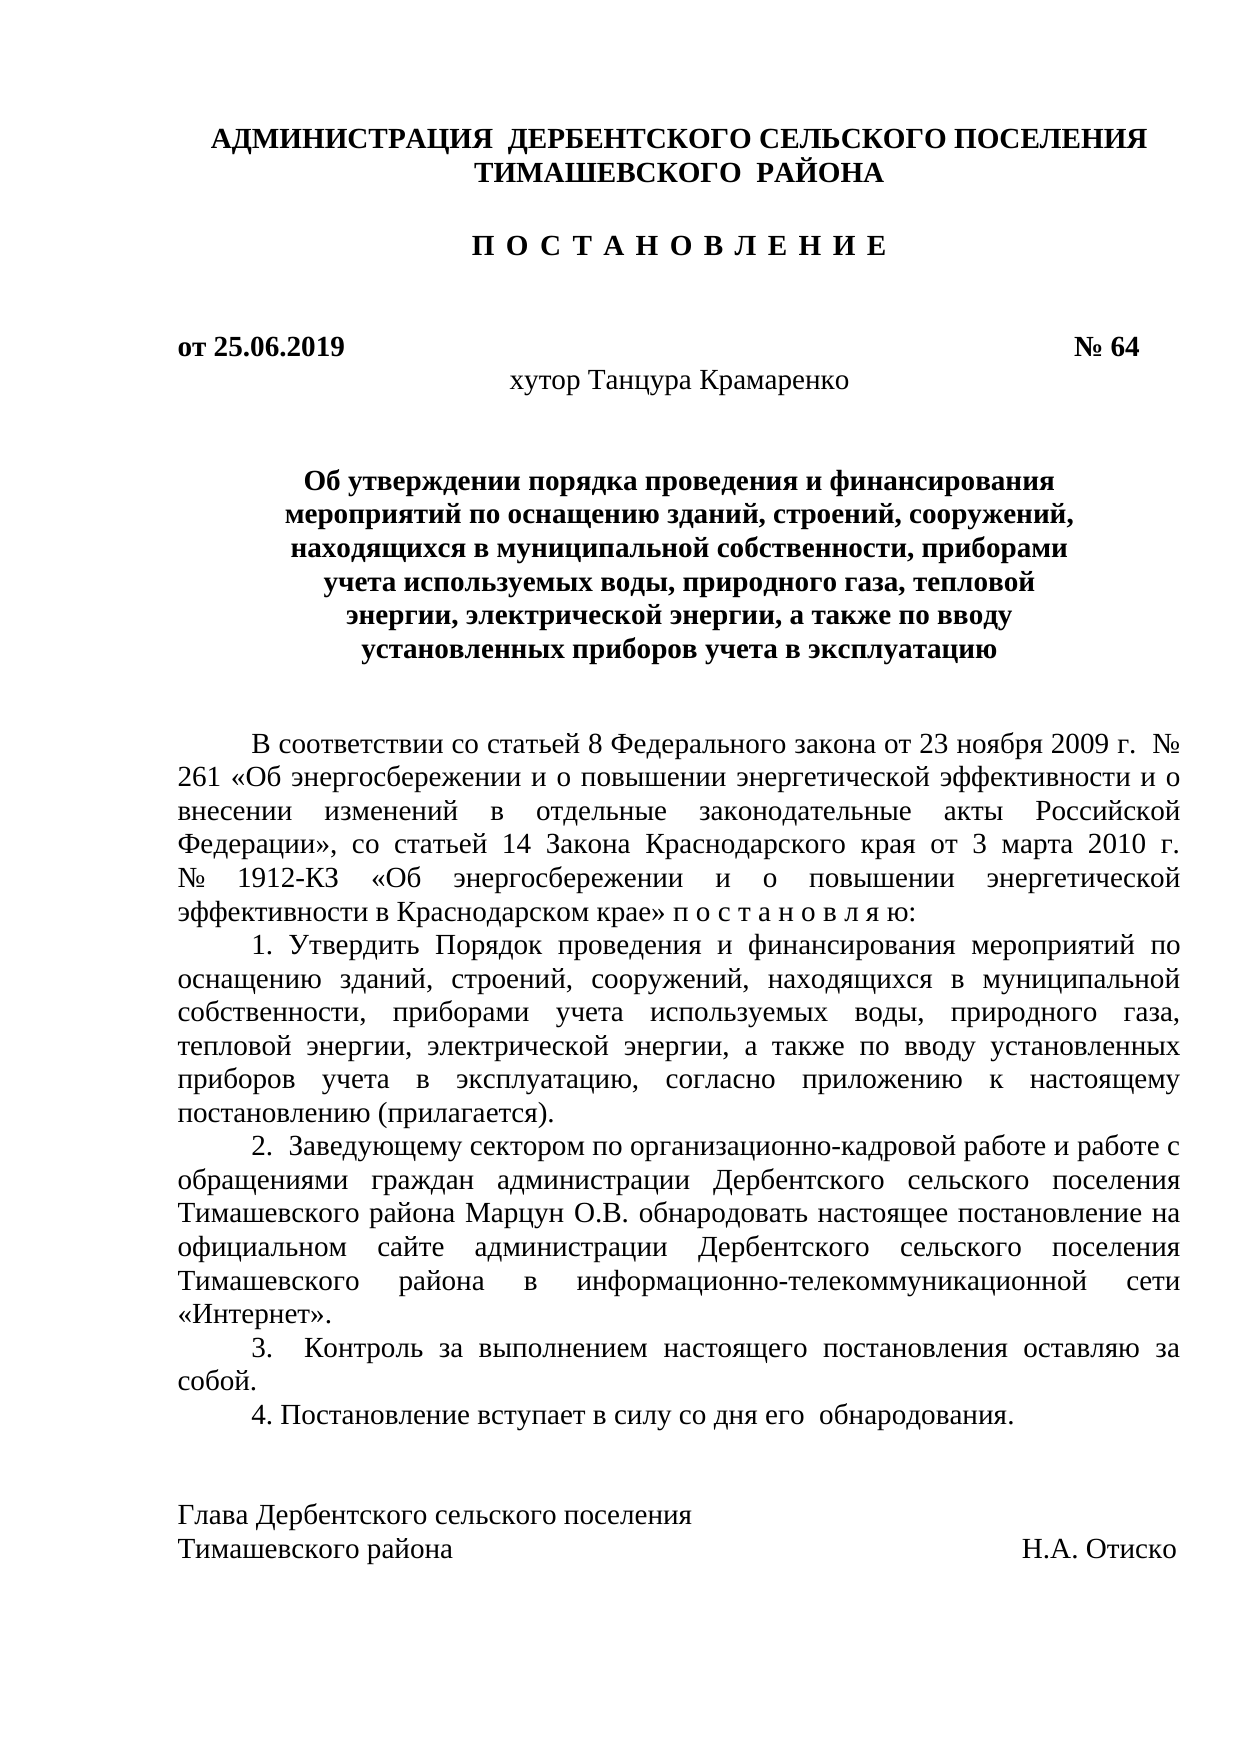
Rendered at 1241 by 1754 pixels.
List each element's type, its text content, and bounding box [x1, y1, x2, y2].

text хутор Танцура Крамаренко [177, 362, 1181, 396]
text от 25.06.2019 № 64 [177, 329, 1181, 362]
subtitle П О С Т А Н О В Л Е Н И Е [177, 228, 1181, 262]
text 2. Заведующему сектором по организационно-кадровой работе и работе с обращениями граждан администрации Дербентского сельского поселения Тимашевского района Марцун О.В. обнародовать настоящее постановление на официальном сайте администрации Дербентского сельского поселения Тимашевского района в информационно-телекоммуникационной сети «Интернет». [177, 1128, 1181, 1330]
text Об утверждении порядка проведения и финансирования мероприятий по оснащению зданий, строений, сооружений, находящихся в муниципальной собственности, приборами учета используемых воды, природного газа, тепловой энергии, электрической энергии, а также по вводу установленных приборов учета в эксплуатацию [266, 463, 1093, 664]
text 3. Контроль за выполнением настоящего постановления оставляю за собой. [177, 1330, 1181, 1397]
text 4. Постановление вступает в силу со дня его обнародования. [177, 1397, 1181, 1430]
text В соответствии со статьей 8 Федерального закона от 23 ноября 2009 г. № 261 «Об энергосбережении и о повышении энергетической эффективности и о внесении изменений в отдельные законодательные акты Российской Федерации», со статьей 14 Закона Краснодарского края от 3 марта 2010 г. № 1912-КЗ «Об энергосбережении и о повышении энергетической эффективности в Краснодарском крае» п о с т а н о в л я ю: [177, 726, 1181, 927]
text Глава Дербентского сельского поселения [177, 1497, 1181, 1531]
subtitle ТИМАШЕВСКОГО РАЙОНА [177, 155, 1181, 188]
text АДМИНИСТРАЦИЯ ДЕРБЕНТСКОГО СЕЛЬСКОГО ПОСЕЛЕНИЯ [177, 121, 1181, 155]
text 1. Утвердить Порядок проведения и финансирования мероприятий по оснащению зданий, строений, сооружений, находящихся в муниципальной собственности, приборами учета используемых воды, природного газа, тепловой энергии, электрической энергии, а также по вводу установленных приборов учета в эксплуатацию, согласно приложению к настоящему постановлению (прилагается). [177, 927, 1181, 1128]
text Тимашевского района Н.А. Отиско [177, 1531, 1181, 1564]
